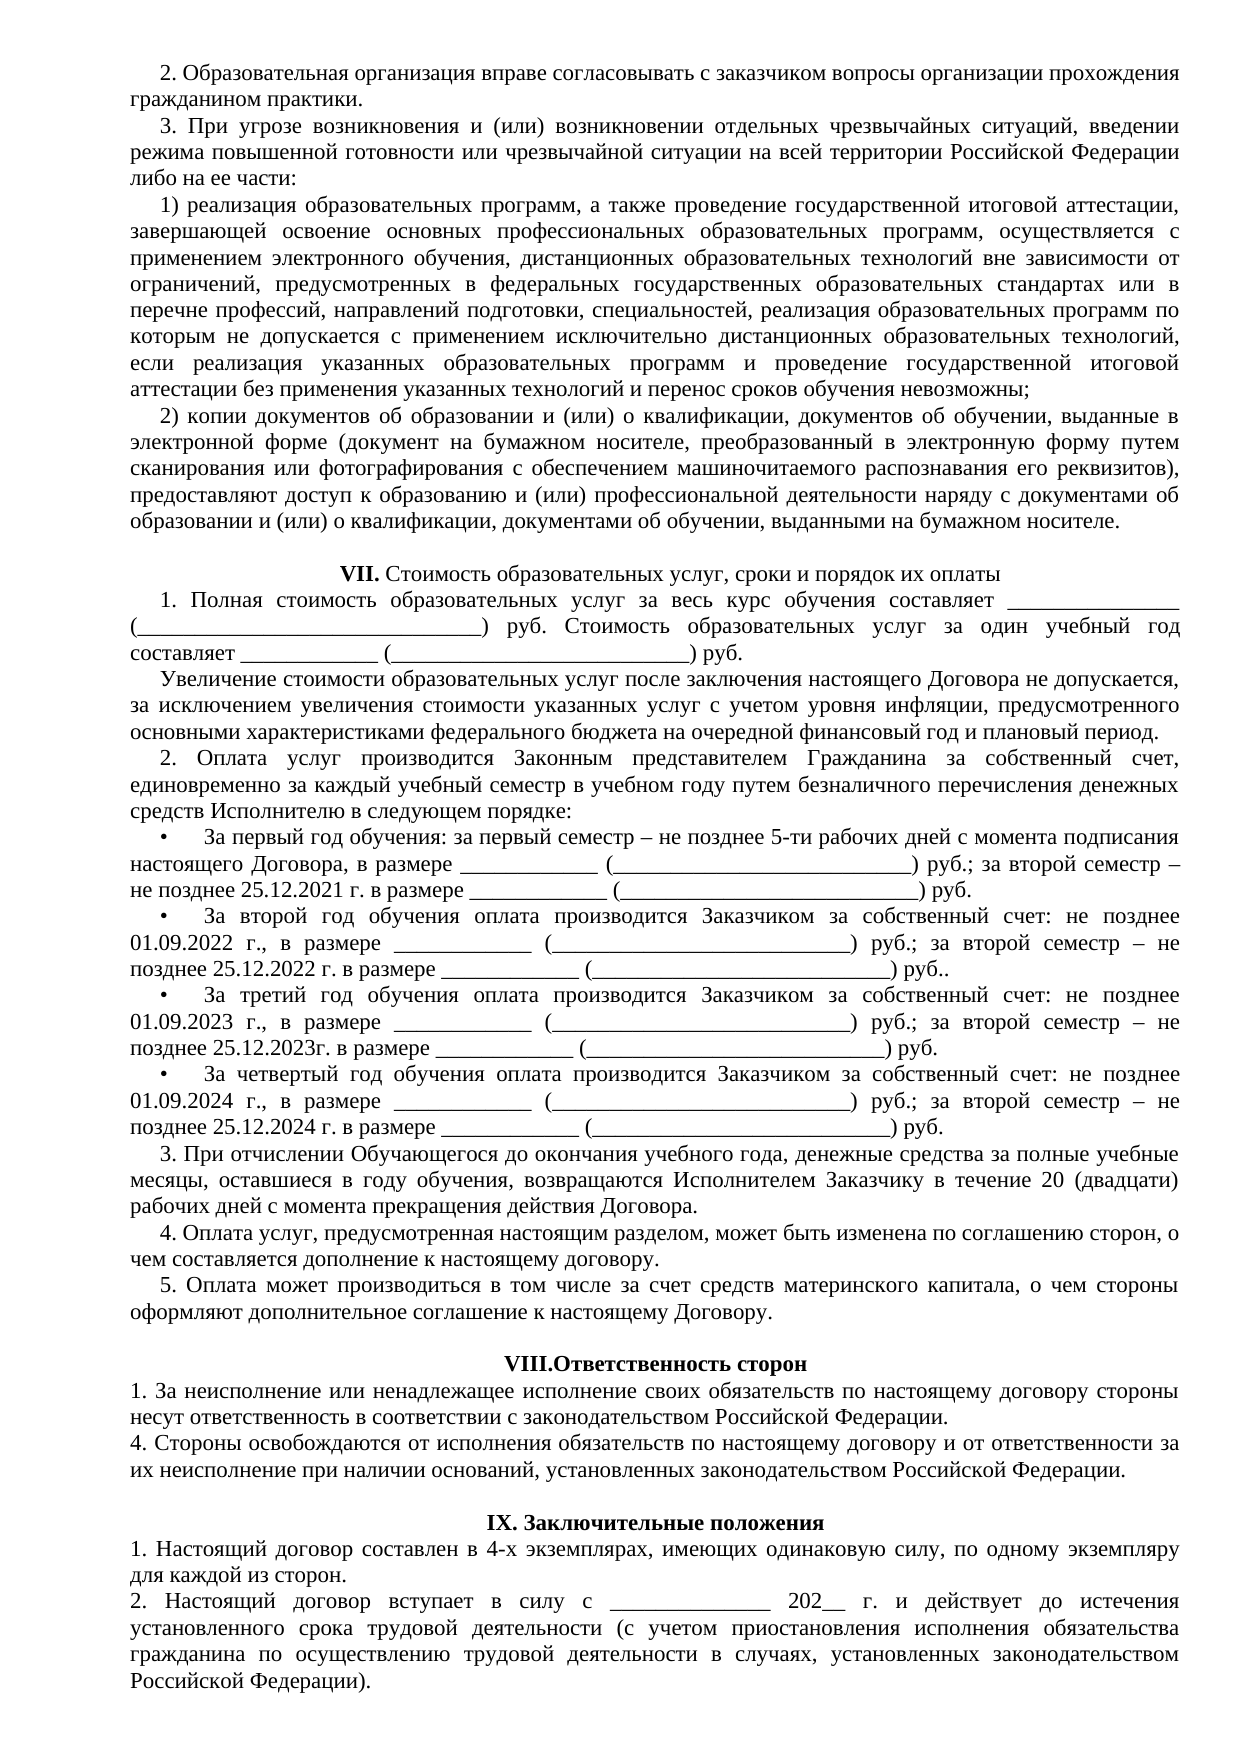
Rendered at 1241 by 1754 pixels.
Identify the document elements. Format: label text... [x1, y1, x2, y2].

text VIII.Ответственность сторон [130, 1350, 1181, 1377]
text 1) реализация образовательных программ, а также проведение государственной итоговой аттестации, завершающей освоение основных профессиональных образовательных программ, осуществляется с применением электронного обучения, дистанционных образовательных технологий вне зависимости от ограничений, предусмотренных в федеральных государственных образовательных стандартах или в перечне профессий, направлений подготовки, специальностей, реализация образовательных программ по которым не допускается с применением исключительно дистанционных образовательных технологий, если реализация указанных образовательных программ и проведение государственной итоговой аттестации без применения указанных технологий и перенос сроков обучения невозможны; [130, 191, 1181, 402]
text 4. Стороны освобождаются от исполнения обязательств по настоящему договору и от ответственности за их неисполнение при наличии оснований, установленных законодательством Российской Федерации. [130, 1429, 1181, 1482]
text VII. Стоимость образовательных услуг, сроки и порядок их оплаты [130, 560, 1181, 586]
text 2. Настоящий договор вступает в силу с ______________ 202__ г. и действует до истечения установленного срока трудовой деятельности (с учетом приостановления исполнения обязательства гражданина по осуществлению трудовой деятельности в случаях, установленных законодательством Российской Федерации). [130, 1588, 1181, 1693]
text 1. Настоящий договор составлен в 4-х экземплярах, имеющих одинаковую силу, по одному экземпляру для каждой из сторон. [130, 1535, 1181, 1588]
text 2. Оплата услуг производится Законным представителем Гражданина за собственный счет, единовременно за каждый учебный семестр в учебном году путем безналичного перечисления денежных средств Исполнителю в следующем порядке: [130, 744, 1181, 823]
text Увеличение стоимости образовательных услуг после заключения настоящего Договора не допускается, за исключением увеличения стоимости указанных услуг с учетом уровня инфляции, предусмотренного основными характеристиками федерального бюджета на очередной финансовый год и плановый период. [130, 665, 1181, 744]
text 1. Полная стоимость образовательных услуг за весь курс обучения составляет _______________ (______________________________) руб. Стоимость образовательных услуг за один учебный год составляет ____________ (__________________________) руб. [130, 586, 1181, 665]
text • За третий год обучения оплата производится Заказчиком за собственный счет: не позднее 01.09.2023 г., в размере ____________ (__________________________) руб.; за второй семестр – не позднее 25.12.2023г. в размере ____________ (__________________________) руб. [130, 981, 1181, 1061]
text IХ. Заключительные положения [130, 1508, 1181, 1535]
text • За второй год обучения оплата производится Заказчиком за собственный счет: не позднее 01.09.2022 г., в размере ____________ (__________________________) руб.; за второй семестр – не позднее 25.12.2022 г. в размере ____________ (__________________________) руб.. [130, 902, 1181, 981]
text 3. При отчислении Обучающегося до окончания учебного года, денежные средства за полные учебные месяцы, оставшиеся в году обучения, возвращаются Исполнителем Заказчику в течение 20 (двадцати) рабочих дней с момента прекращения действия Договора. [130, 1139, 1181, 1219]
text 2) копии документов об образовании и (или) о квалификации, документов об обучении, выданные в электронной форме (документ на бумажном носителе, преобразованный в электронную форму путем сканирования или фотографирования с обеспечением машиночитаемого распознавания его реквизитов), предоставляют доступ к образованию и (или) профессиональной деятельности наряду с документами об образовании и (или) о квалификации, документами об обучении, выданными на бумажном носителе. [130, 402, 1181, 533]
text 5. Оплата может производиться в том числе за счет средств материнского капитала, о чем стороны оформляют дополнительное соглашение к настоящему Договору. [130, 1271, 1181, 1324]
text 1. За неисполнение или ненадлежащее исполнение своих обязательств по настоящему договору стороны несут ответственность в соответствии с законодательством Российской Федерации. [130, 1377, 1181, 1429]
text 3. При угрозе возникновения и (или) возникновении отдельных чрезвычайных ситуаций, введении режима повышенной готовности или чрезвычайной ситуации на всей территории Российской Федерации либо на ее части: [130, 112, 1181, 191]
text • За первый год обучения: за первый семестр – не позднее 5-ти рабочих дней с момента подписания настоящего Договора, в размере ____________ (__________________________) руб.; за второй семестр – не позднее 25.12.2021 г. в размере ____________ (__________________________) руб. [130, 823, 1181, 902]
text • За четвертый год обучения оплата производится Заказчиком за собственный счет: не позднее 01.09.2024 г., в размере ____________ (__________________________) руб.; за второй семестр – не позднее 25.12.2024 г. в размере ____________ (__________________________) руб. [130, 1061, 1181, 1139]
text 4. Оплата услуг, предусмотренная настоящим разделом, может быть изменена по соглашению сторон, о чем составляется дополнение к настоящему договору. [130, 1219, 1181, 1271]
text 2. Образовательная организация вправе согласовывать с заказчиком вопросы организации прохождения гражданином практики. [130, 59, 1181, 112]
